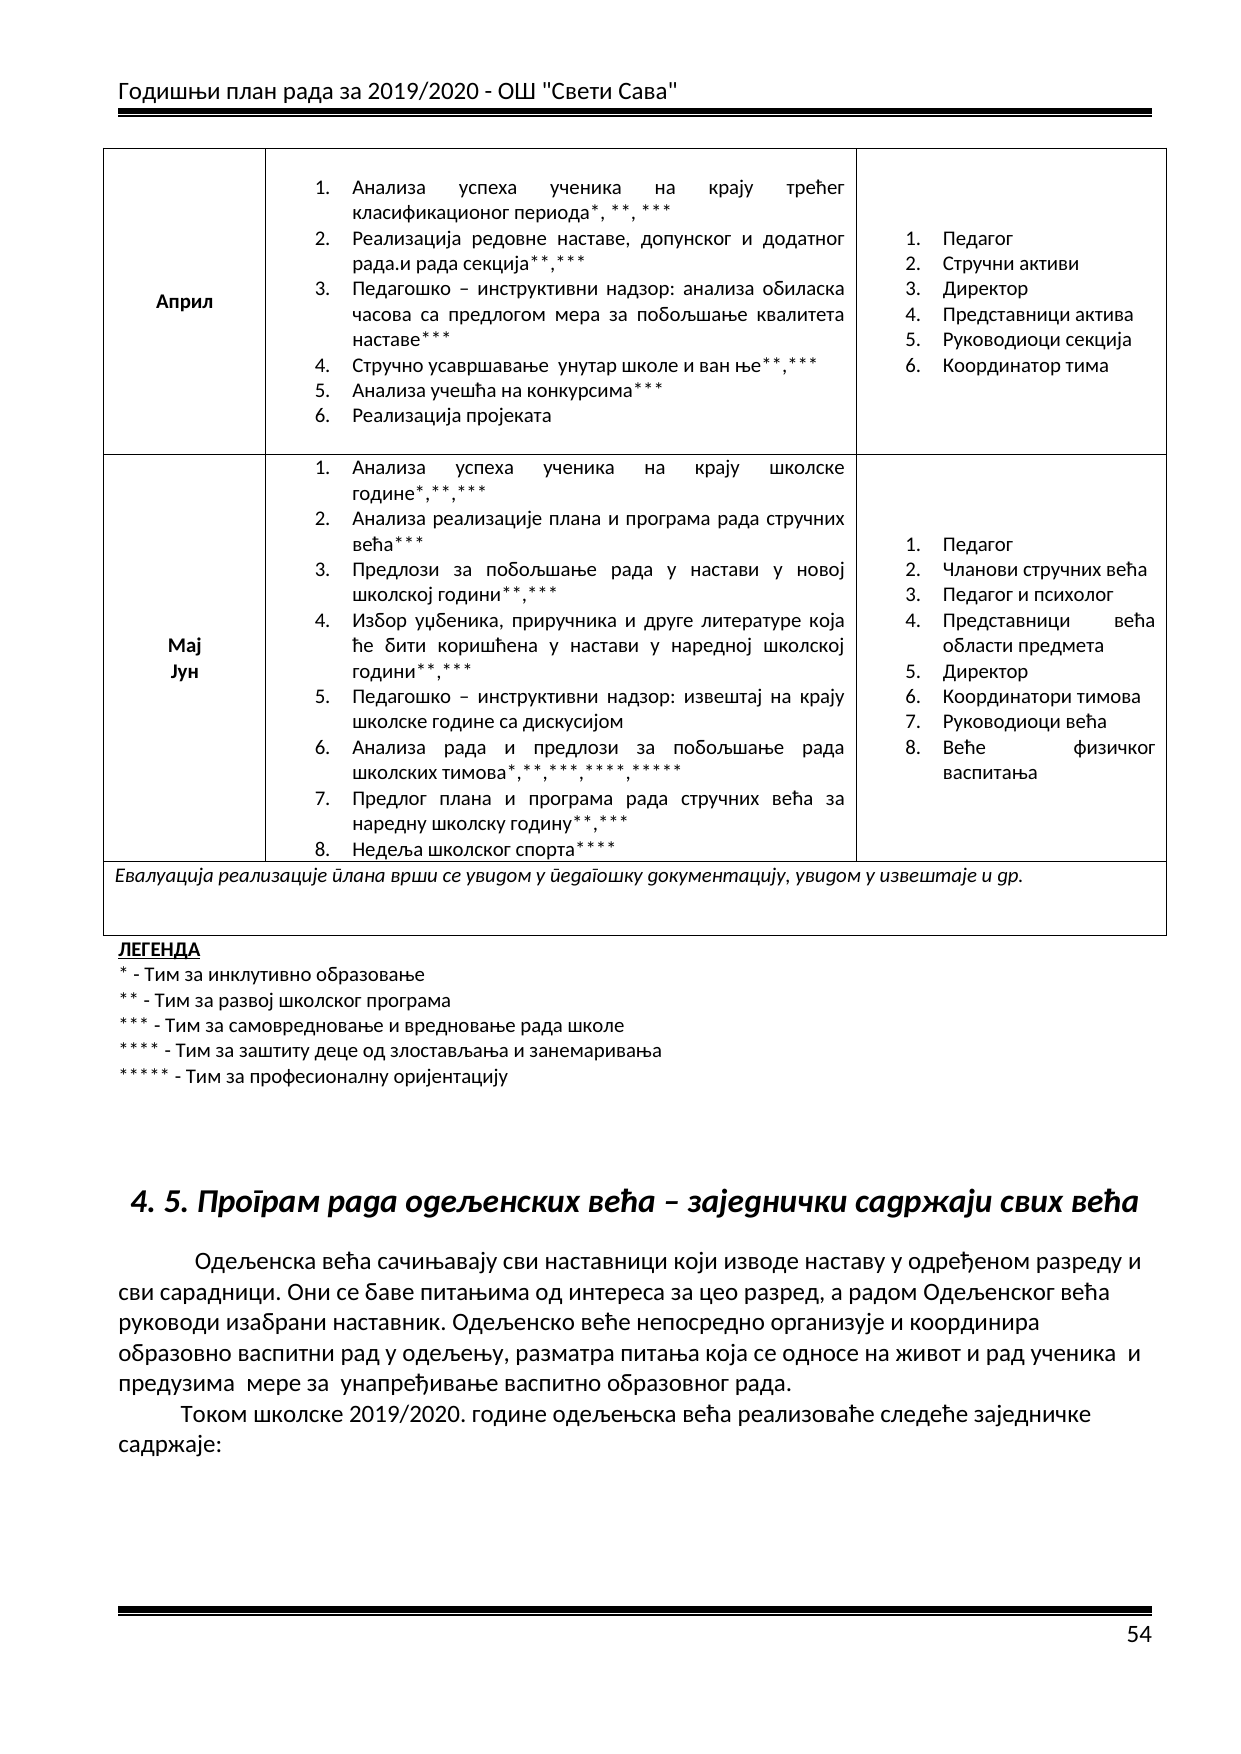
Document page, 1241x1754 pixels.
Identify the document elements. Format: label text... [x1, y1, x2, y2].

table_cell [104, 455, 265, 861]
list 4. 5. Програм рада одељенских већа – заједнички садржаји свих већа [118, 1179, 1152, 1220]
text **** - Тим за заштиту деце од злостављања и занемаривања [118, 1038, 1152, 1063]
text Током школске 2019/2020. године одељењска већа реализоваће следеће заједничке садржаје: [118, 1398, 1152, 1459]
text *** - Тим за самовредновање и вредновање рада школе [118, 1012, 1152, 1038]
text Одељенска већа сачињавају сви наставници који изводе наставу у одређеном разреду и сви сарадници. Они се баве питањима од интереса за цео разред, а радом Одељенског већа руководи изабрани наставник. Одељенско веће непосредно организује и координира образовно васпитни рад у одељењу, разматра питања која се односе на живот и рад ученика и предузима мере за унапређивање васпитно образовног рада. [118, 1245, 1152, 1398]
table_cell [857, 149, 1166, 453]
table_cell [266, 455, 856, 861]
text ЛЕГЕНДА [118, 936, 1152, 961]
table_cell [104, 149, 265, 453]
text ***** - Тим за професионалну оријентацију [118, 1063, 1152, 1088]
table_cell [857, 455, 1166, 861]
text * - Тим за инклутивно образовање [118, 961, 1152, 987]
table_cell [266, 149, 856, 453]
text ** - Тим за развој школског програма [118, 987, 1152, 1012]
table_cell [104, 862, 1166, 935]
